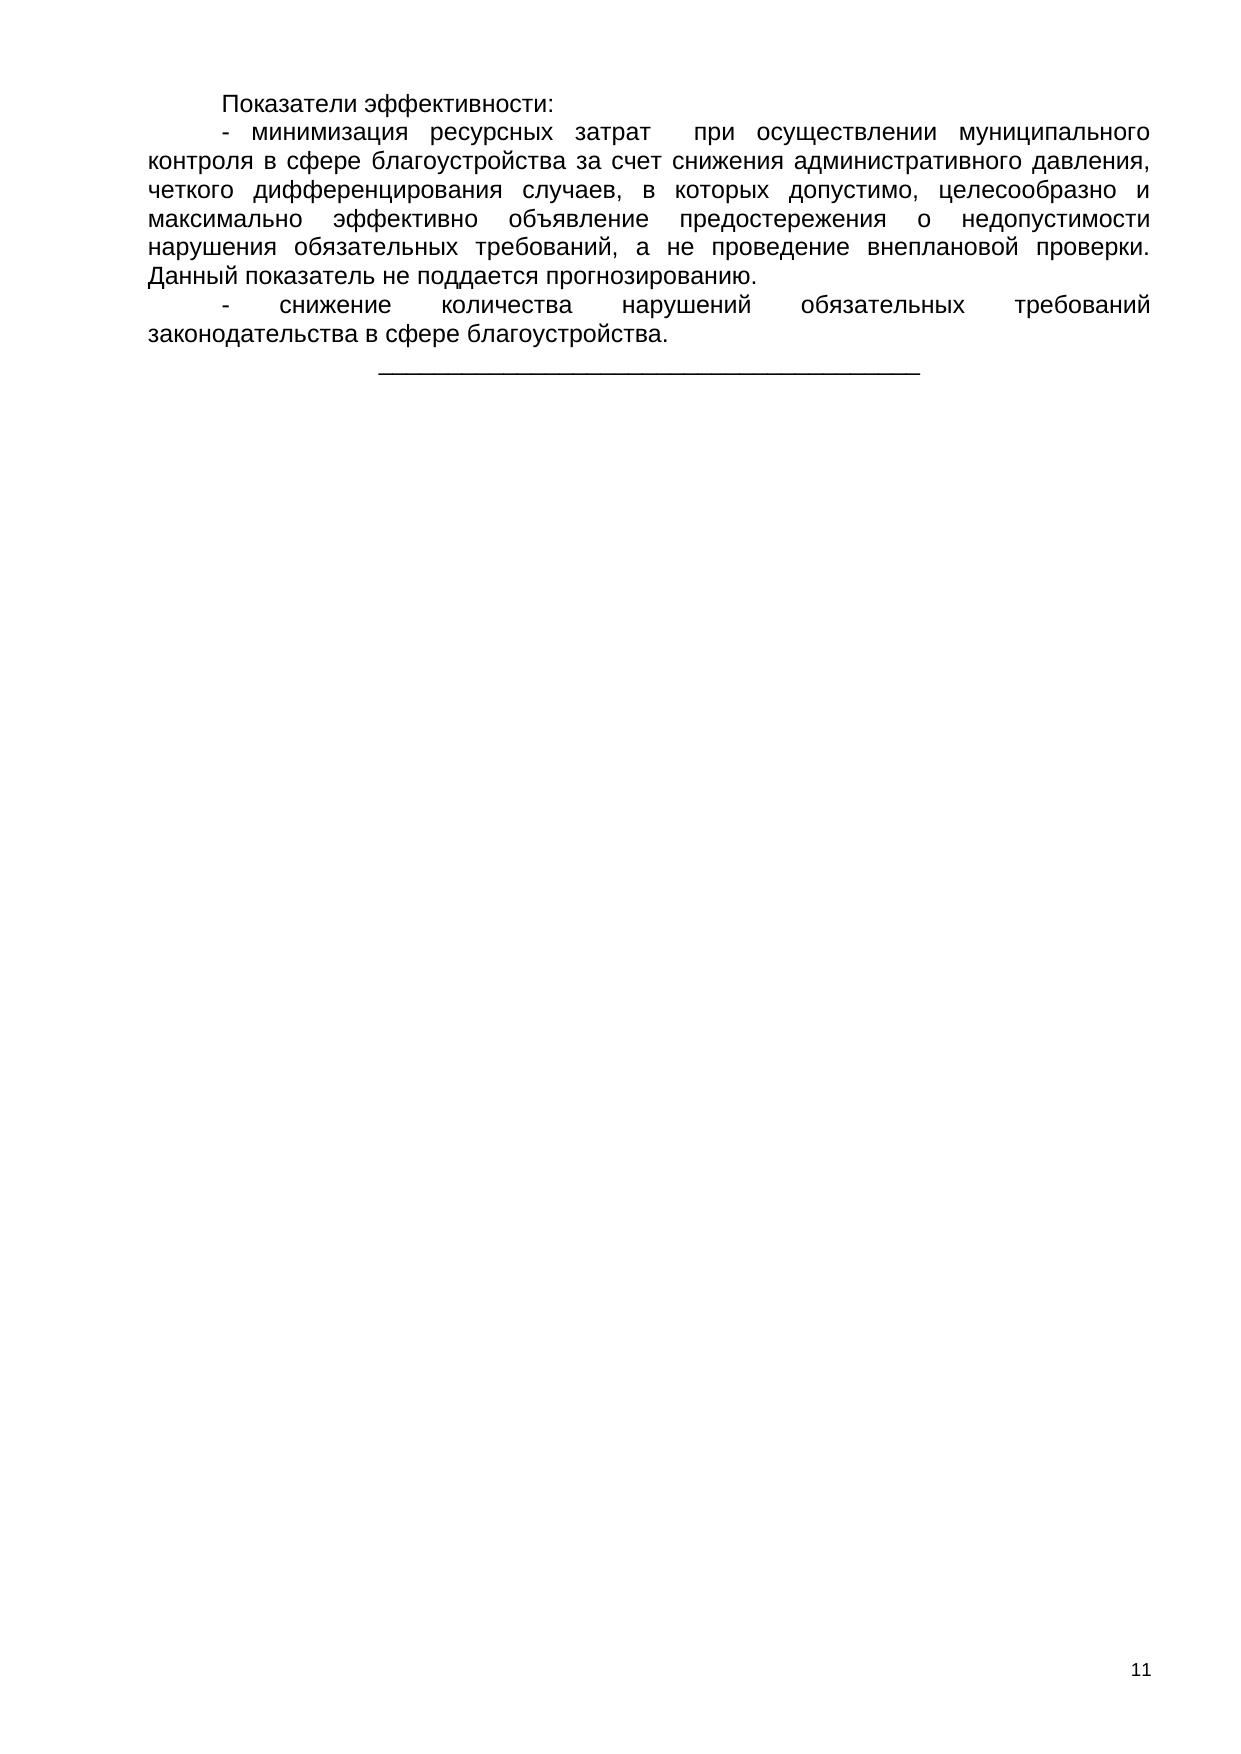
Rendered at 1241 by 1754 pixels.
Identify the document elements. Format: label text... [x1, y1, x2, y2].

text - снижение количества нарушений обязательных требований законодательства в сфере благоустройства. [148, 290, 1152, 347]
text Показатели эффективности: [148, 89, 1152, 117]
text - минимизация ресурсных затрат при осуществлении муниципального контроля в сфере благоустройства за счет снижения административного давления, четкого дифференцирования случаев, в которых допустимо, целесообразно и максимально эффективно объявление предостережения о недопустимости нарушения обязательных требований, а не проведение внеплановой проверки. Данный показатель не поддается прогнозированию. [148, 117, 1152, 290]
text _______________________________________ [148, 347, 1152, 376]
